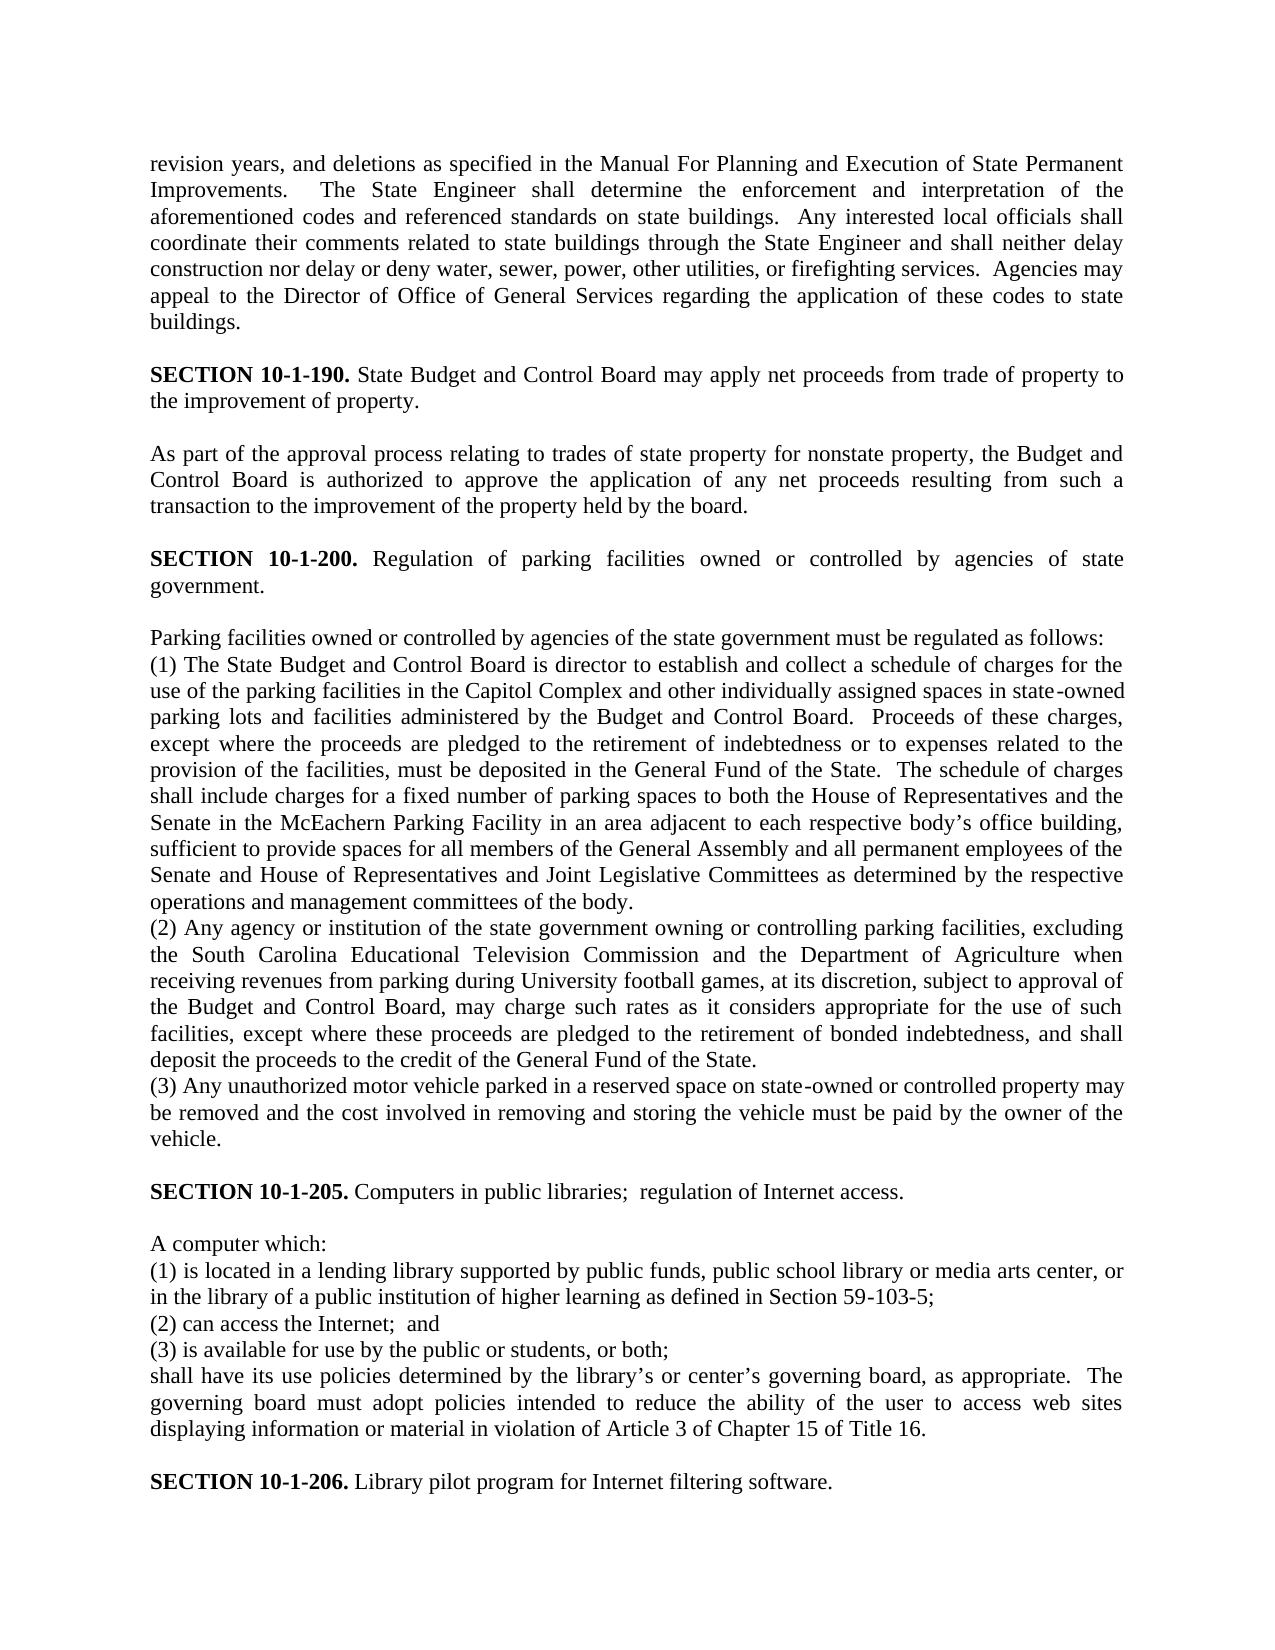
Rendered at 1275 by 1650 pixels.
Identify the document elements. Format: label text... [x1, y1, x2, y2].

text (2) can access the Internet; and [150, 1309, 1125, 1336]
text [150, 150, 1125, 334]
text (3) is available for use by the public or students, or both; [150, 1336, 1125, 1362]
text SECTION 10-1-200. Regulation of parking facilities owned or controlled by agencies of state government. [150, 545, 1125, 598]
text SECTION 10-1-205. Computers in public libraries; regulation of Internet access. [150, 1178, 1125, 1204]
text SECTION 10-1-190. State Budget and Control Board may apply net proceeds from trade of property to the improvement of property. [150, 361, 1125, 413]
text shall have its use policies determined by the library’s or center’s governing board, as appropriate. The governing board must adopt policies intended to reduce the ability of the user to access web sites displaying information or material in violation of Article 3 of Chapter 15 of Title 16. [150, 1362, 1125, 1441]
text Parking facilities owned or controlled by agencies of the state government must be regulated as follows: [150, 624, 1125, 651]
text (1) The State Budget and Control Board is director to establish and collect a schedule of charges for the use of the parking facilities in the Capitol Complex and other individually assigned spaces in state-owned parking lots and facilities administered by the Budget and Control Board. Proceeds of these charges, except where the proceeds are pledged to the retirement of indebtedness or to expenses related to the provision of the facilities, must be deposited in the General Fund of the State. The schedule of charges shall include charges for a fixed number of parking spaces to both the House of Representatives and the Senate in the McEachern Parking Facility in an area adjacent to each respective body’s office building, sufficient to provide spaces for all members of the General Assembly and all permanent employees of the Senate and House of Representatives and Joint Legislative Committees as determined by the respective operations and management committees of the body. [150, 651, 1125, 914]
text A computer which: [150, 1231, 1125, 1257]
text As part of the approval process relating to trades of state property for nonstate property, the Budget and Control Board is authorized to approve the application of any net proceeds resulting from such a transaction to the improvement of the property held by the board. [150, 440, 1125, 519]
text (3) Any unauthorized motor vehicle parked in a reserved space on state-owned or controlled property may be removed and the cost involved in removing and storing the vehicle must be paid by the owner of the vehicle. [150, 1072, 1125, 1151]
text (1) is located in a lending library supported by public funds, public school library or media arts center, or in the library of a public institution of higher learning as defined in Section 59-103-5; [150, 1257, 1125, 1309]
text (2) Any agency or institution of the state government owning or controlling parking facilities, excluding the South Carolina Educational Television Commission and the Department of Agriculture when receiving revenues from parking during University football games, at its discretion, subject to approval of the Budget and Control Board, may charge such rates as it considers appropriate for the use of such facilities, except where these proceeds are pledged to the retirement of bonded indebtedness, and shall deposit the proceeds to the credit of the General Fund of the State. [150, 914, 1125, 1072]
text SECTION 10-1-206. Library pilot program for Internet filtering software. [150, 1468, 1125, 1494]
